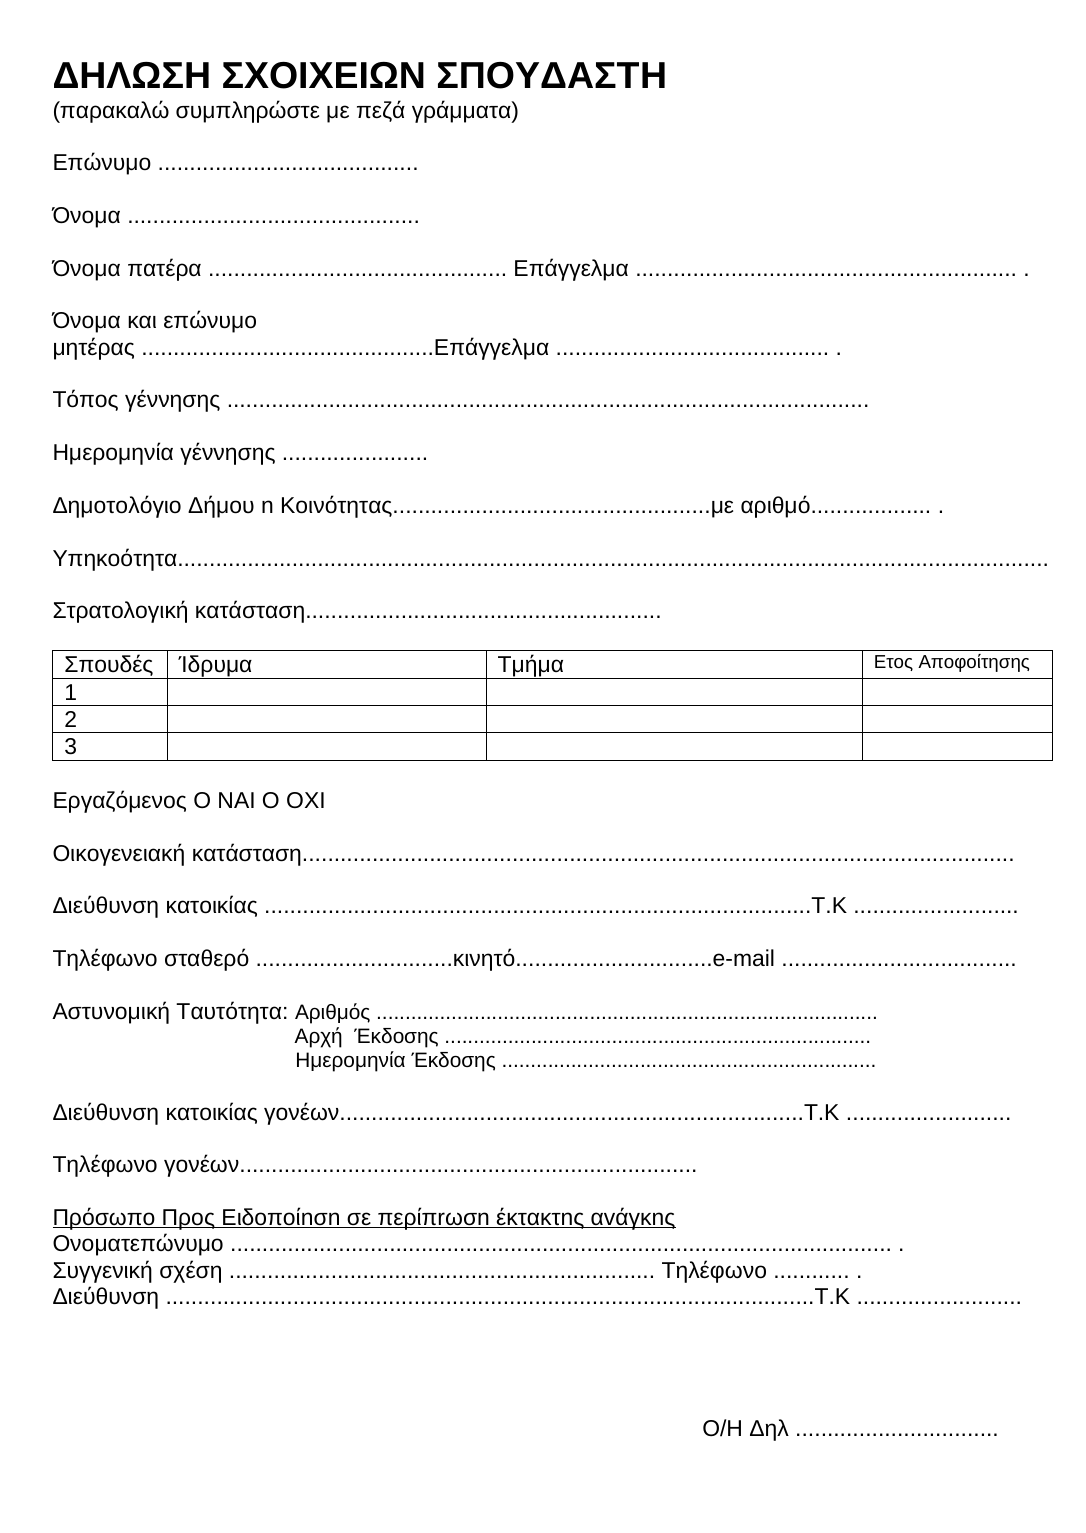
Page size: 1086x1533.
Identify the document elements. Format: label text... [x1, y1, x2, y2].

text Οικογενειακή κατάσταση................................................................................................................ [52, 840, 1053, 866]
text Αρχή Έκδοσης .......................................................................... [52, 1024, 1053, 1048]
table_cell [168, 706, 486, 732]
text Oνoματεπώνυμo ........................................................................................................ . [52, 1230, 1053, 1257]
text Ημερομηνία γέννησης ....................... [52, 439, 1053, 466]
text Aστυνoμική Ταυτότητα: Αριθμός ....................................................................................... [52, 998, 1053, 1024]
table_header Ετος Αποφοίτησης [863, 651, 1052, 677]
table_cell [487, 733, 862, 759]
text Ο/Η Δηλ ................................ [37, 1415, 1053, 1441]
text Yπηκοότητα......................................................................................................................................... [52, 544, 1053, 571]
table_cell [863, 706, 1052, 732]
text Πρόσωπο Προς Ειδοποίnσn σε περίπrωσn έκτακτnς αvάγκnς [52, 1204, 1053, 1230]
text Τόπος γέννησης ..................................................................................................... [52, 386, 1053, 413]
text Διεύθυνση ......................................................................................................Τ.Κ .......................... [52, 1283, 1053, 1309]
text Όνομα και επώνυμo μητέρας ..............................................Επάγγελμα ........................................... . [52, 307, 1053, 360]
table_cell [168, 733, 486, 759]
text Τηλέφωνο γονέων........................................................................ [52, 1151, 1053, 1177]
text Τηλέφωνο σταθερό ...............................κινητό...............................e-mail ..................................... [52, 945, 1053, 971]
text Όνομα πατέρα ............................................... Επάγγελμα ............................................................ . [52, 255, 1053, 281]
text Στρατολογική κατάσταση........................................................ [52, 597, 1053, 624]
table_cell 2 [53, 706, 167, 732]
table_cell [487, 706, 862, 732]
table_header Σπουδές [53, 651, 167, 677]
text Όνομα .............................................. [52, 202, 1053, 228]
table_cell [487, 679, 862, 705]
text ΔΗΛΩΣΗ ΣΧΟΙΧΕΙΩΝ ΣΠΟΥΔΑΣΤH [52, 53, 1053, 97]
text Εργαζόμενος Ο ΝΑΙ Ο ΟΧΙ [52, 787, 1053, 813]
text Δημοτολόγιο Δήμoυ n Κοινότητας..................................................με αριθμό................... . [52, 492, 1053, 518]
text (παρακαλώ συμπληρώστε με πεζά γράμματα) [52, 97, 1053, 123]
text Eπώνυμo ......................................... [52, 149, 1053, 176]
text Διεύθυνση κατοικίας ......................................................................................Τ.Κ .......................... [52, 892, 1053, 919]
text Διεύθυνση κατοικίας γονέων.........................................................................Τ.Κ .......................... [52, 1098, 1053, 1125]
table_cell [863, 733, 1052, 759]
table_header Τμήμα [487, 651, 862, 677]
text Συγγενική σχέση ................................................................... Τηλέφωνο ............ . [52, 1257, 1053, 1283]
table_header Ίδρυμα [168, 651, 486, 677]
table_cell 3 [53, 733, 167, 759]
table_cell 1 [53, 679, 167, 705]
table_cell [863, 679, 1052, 705]
text Ημερομηνία Έκδοσης ................................................................. [52, 1048, 1053, 1072]
table_cell [168, 679, 486, 705]
